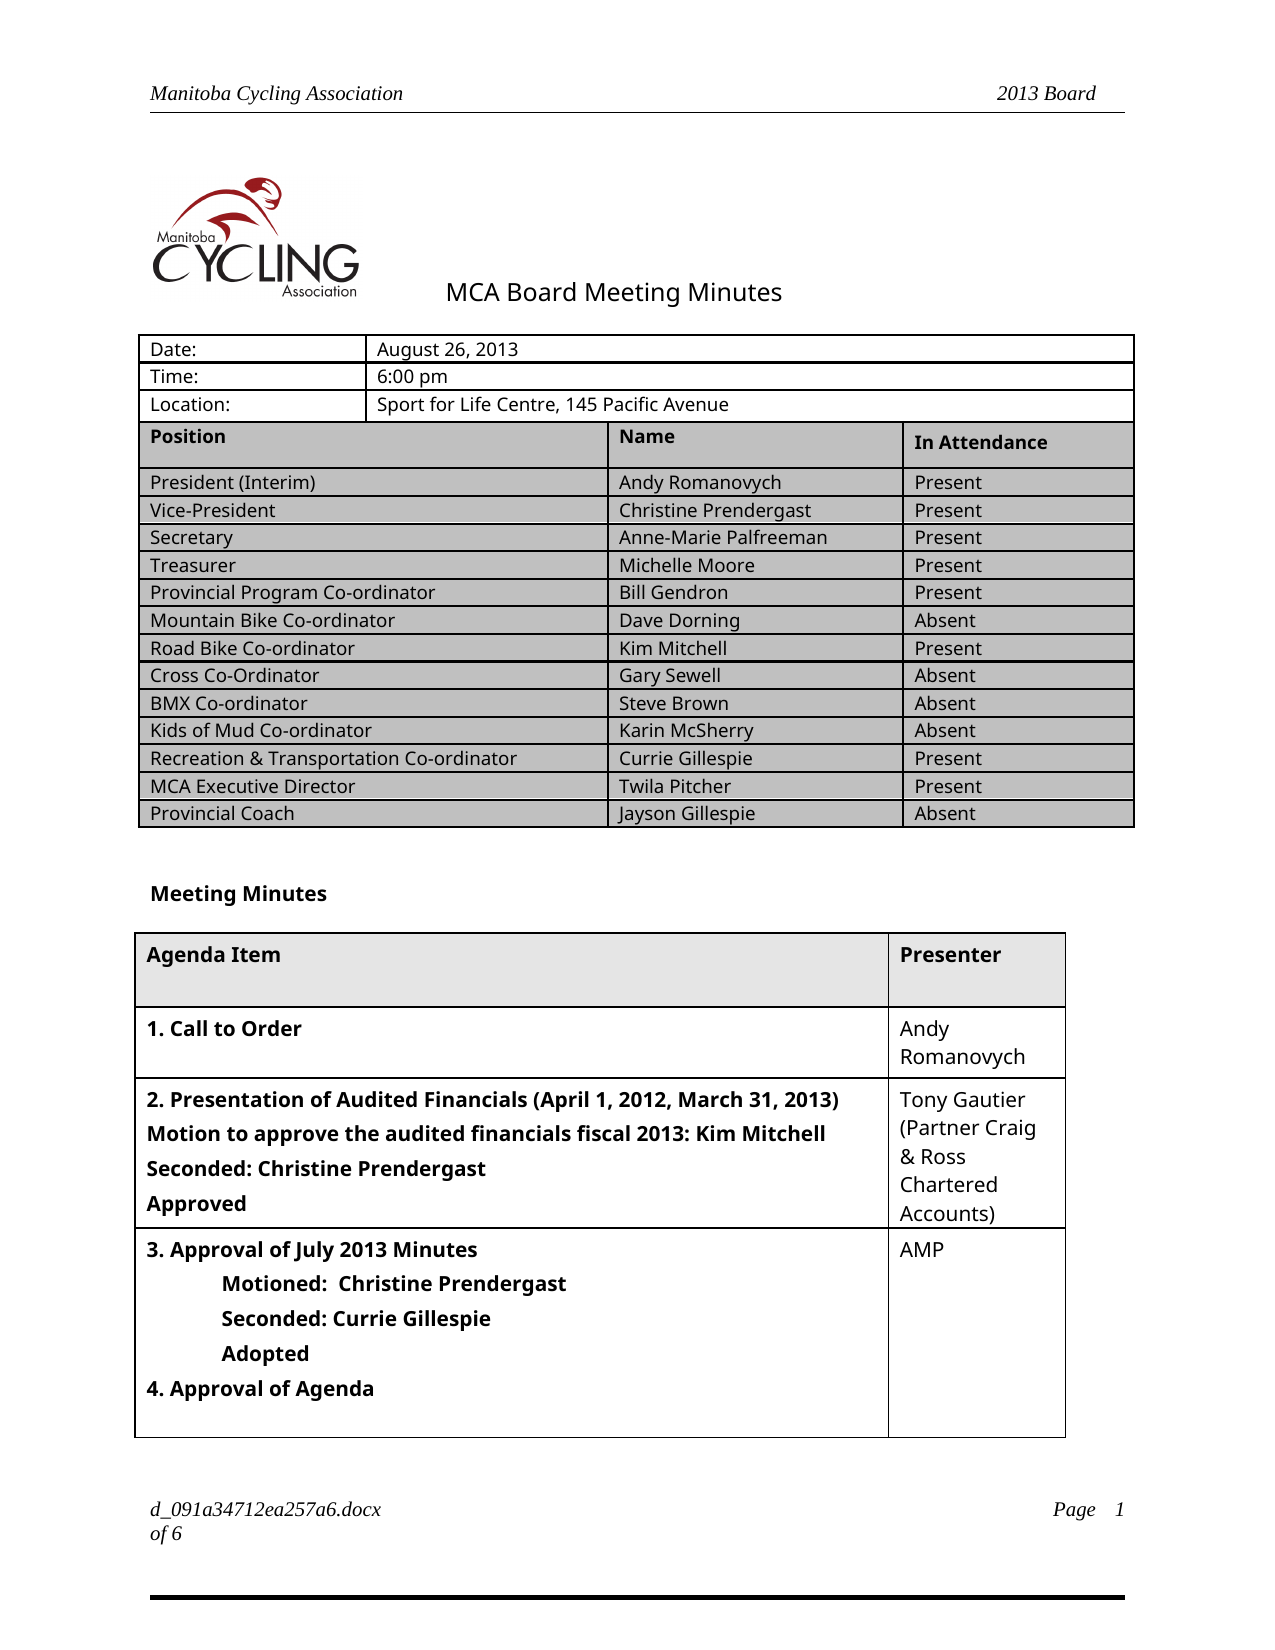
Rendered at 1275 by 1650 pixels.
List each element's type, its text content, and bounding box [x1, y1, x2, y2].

table_cell Currie Gillespie [609, 745, 902, 771]
table_cell Present [904, 635, 1133, 660]
picture [150, 175, 363, 302]
table_cell BMX Co-ordinator [140, 690, 607, 716]
table_cell Present [904, 469, 1133, 495]
table_cell Road Bike Co-ordinator [140, 635, 607, 660]
subtitle Meeting Minutes [150, 879, 1125, 907]
table_cell Karin McSherry [609, 718, 902, 743]
table_header Agenda Item [136, 934, 888, 1006]
table_cell AMP [889, 1229, 1065, 1437]
table_cell Present [904, 525, 1133, 550]
table_cell MCA Executive Director [140, 773, 607, 798]
table_cell Sport for Life Centre, [367, 391, 1133, 421]
table_header Presenter [889, 934, 1065, 1006]
table_cell 6:00 pm [367, 364, 1133, 389]
table_header August 26, 2013 [367, 336, 1133, 361]
table_cell Andy Romanovych [609, 469, 902, 495]
table_cell 2. Presentation of Audited Financials (April 1, 2012, March 31, 2013) Motion to approve the audited financials fiscal 2013: Kim Mitchell Seconded: Christine Prendergast Approved [136, 1079, 888, 1227]
table_cell Present [904, 745, 1133, 771]
table_cell Cross Co-Ordinator [140, 663, 607, 688]
table_cell Recreation & Transportation Co-ordinator [140, 745, 607, 771]
table_cell Twila Pitcher [609, 773, 902, 798]
table_cell Secretary [140, 525, 607, 550]
table_cell Andy Romanovych [889, 1008, 1065, 1077]
table_cell Christine Prendergast [609, 497, 902, 522]
table_cell Gary Sewell [609, 663, 902, 688]
table_cell Steve Brown [609, 690, 902, 716]
table_cell Vice-President [140, 497, 607, 522]
table_cell Location: [140, 391, 365, 421]
table_cell Absent [904, 607, 1133, 633]
table_cell Bill Gendron [609, 580, 902, 605]
table_cell Absent [904, 690, 1133, 716]
table_cell Michelle Moore [609, 552, 902, 578]
table_cell In Attendance [904, 423, 1133, 467]
table_cell Treasurer [140, 552, 607, 578]
table_cell Present [904, 497, 1133, 522]
table_cell President (Interim) [140, 469, 607, 495]
table_cell Kim Mitchell [609, 635, 902, 660]
table_cell Name [609, 423, 902, 467]
table_cell Mountain Bike Co-ordinator [140, 607, 607, 633]
table_cell Present [904, 552, 1133, 578]
table_cell Provincial Program Co-ordinator [140, 580, 607, 605]
table_cell Absent [904, 663, 1133, 688]
table_cell 3. Approval of July 2013 Minutes Motioned: Christine Prendergast Seconded: Currie Gillespie Adopted 4. Approval of Agenda [136, 1229, 888, 1437]
table_cell Tony Gautier (Partner Craig & Ross Chartered Accounts) [889, 1079, 1065, 1227]
table_cell Absent [904, 801, 1133, 826]
table_cell Time: [140, 364, 365, 389]
table_cell 1. Call to Order [136, 1008, 888, 1077]
table_cell Kids of Mud Co-ordinator [140, 718, 607, 743]
table_cell Jayson Gillespie [609, 801, 902, 826]
table_header Date: [140, 336, 365, 361]
table_cell Dave Dorning [609, 607, 902, 633]
table_cell Anne-Marie Palfreeman [609, 525, 902, 550]
table_cell Present [904, 773, 1133, 798]
table_cell Provincial Coach [140, 801, 607, 826]
table_cell Present [904, 580, 1133, 605]
subtitle MCA Board Meeting Minutes [150, 175, 1125, 309]
table_cell Position [140, 423, 607, 467]
table_cell Absent [904, 718, 1133, 743]
